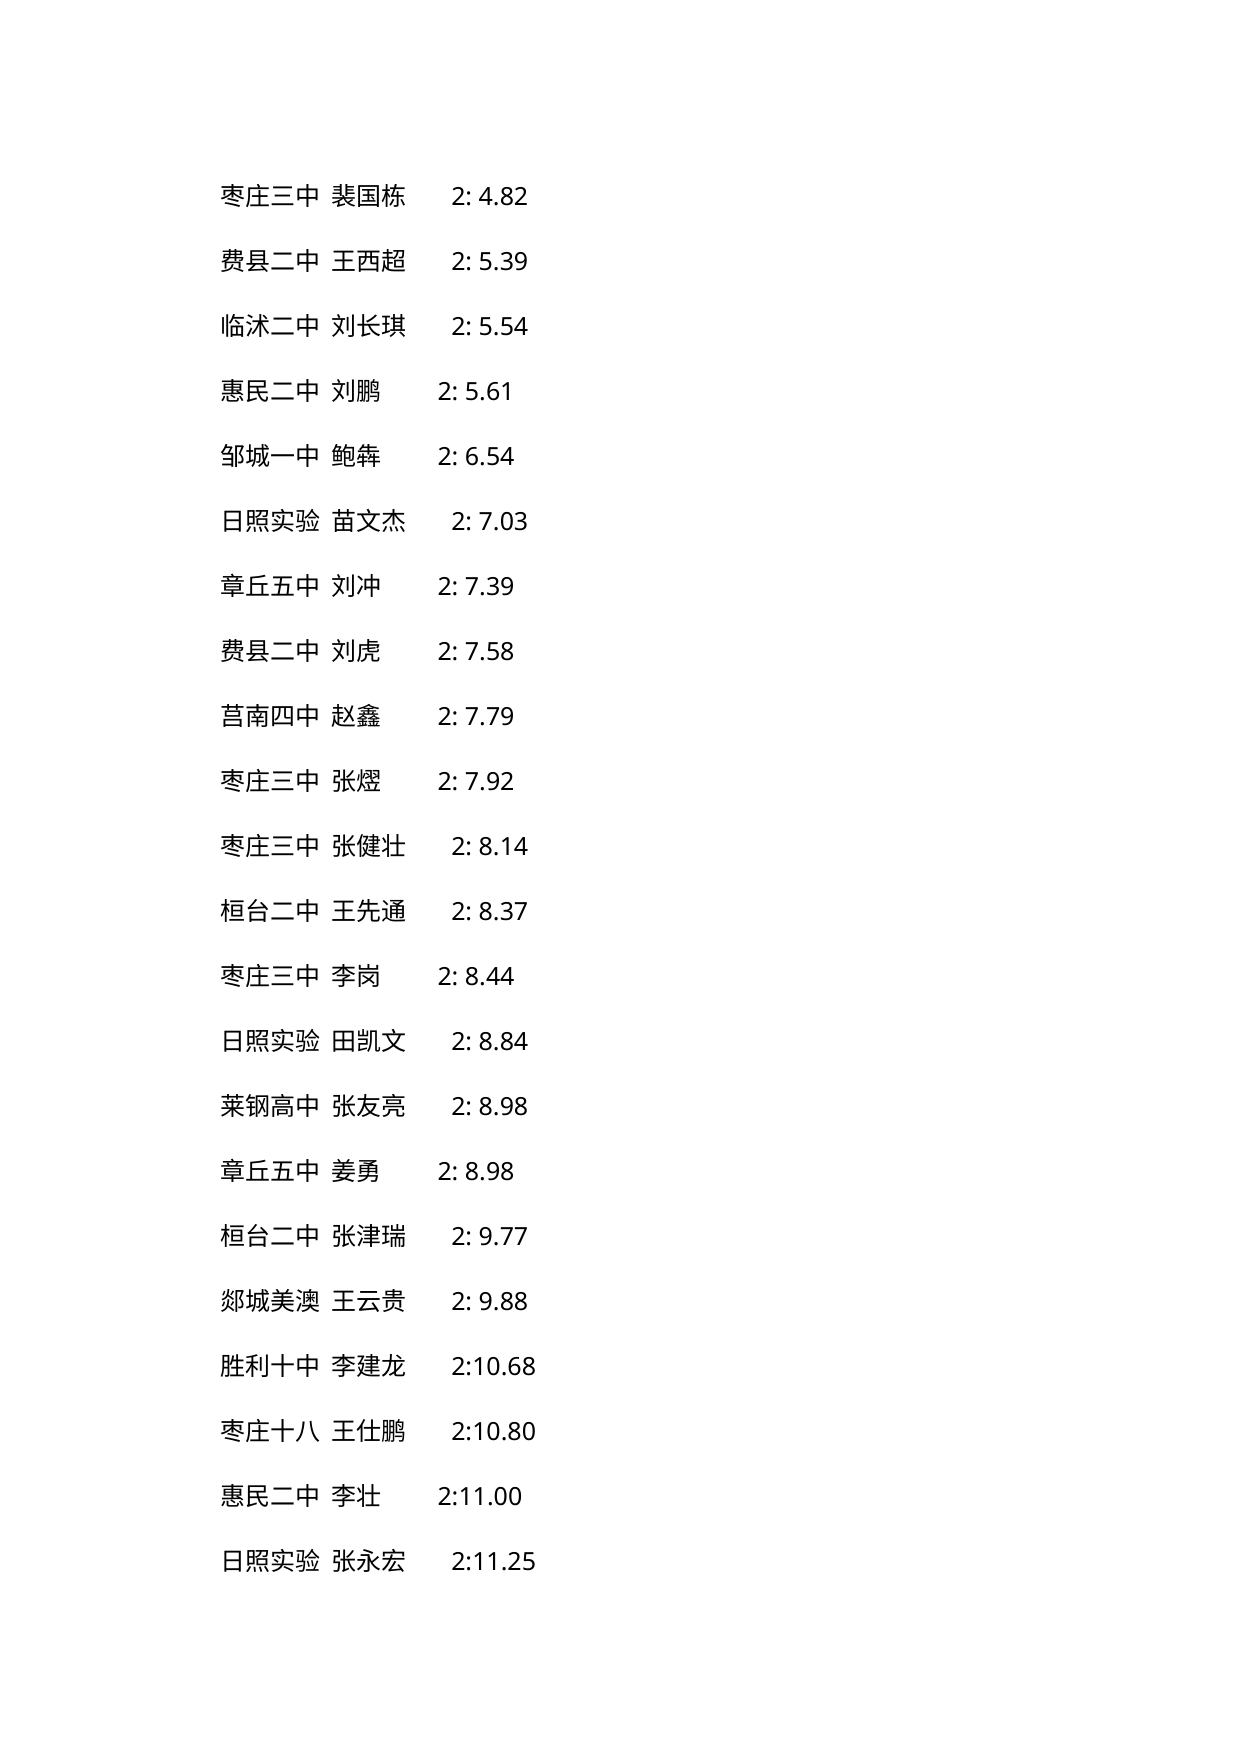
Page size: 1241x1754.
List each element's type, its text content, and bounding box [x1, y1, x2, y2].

text 枣庄十八 王仕鹏 2:10.80 [187, 1397, 1053, 1462]
text 章丘五中 刘冲 2: 7.39 [187, 552, 1053, 617]
text 莒南四中 赵鑫 2: 7.79 [187, 682, 1053, 747]
text 枣庄三中 张熤 2: 7.92 [187, 747, 1053, 812]
text 莱钢高中 张友亮 2: 8.98 [187, 1072, 1053, 1137]
text 日照实验 苗文杰 2: 7.03 [187, 487, 1053, 552]
text 日照实验 田凯文 2: 8.84 [187, 1007, 1053, 1072]
text 枣庄三中 裴国栋 2: 4.82 [187, 162, 1053, 227]
text 桓台二中 张津瑞 2: 9.77 [187, 1202, 1053, 1267]
text 费县二中 刘虎 2: 7.58 [187, 617, 1053, 682]
text 枣庄三中 张健壮 2: 8.14 [187, 812, 1053, 877]
text 费县二中 王西超 2: 5.39 [187, 227, 1053, 292]
text 桓台二中 王先通 2: 8.37 [187, 877, 1053, 942]
text 胜利十中 李建龙 2:10.68 [187, 1332, 1053, 1397]
text 日照实验 张永宏 2:11.25 [187, 1527, 1053, 1592]
text 惠民二中 刘鹏 2: 5.61 [187, 357, 1053, 422]
text 郯城美澳 王云贵 2: 9.88 [187, 1267, 1053, 1332]
text 枣庄三中 李岗 2: 8.44 [187, 942, 1053, 1007]
text 章丘五中 姜勇 2: 8.98 [187, 1137, 1053, 1202]
text 邹城一中 鲍犇 2: 6.54 [187, 422, 1053, 487]
text 惠民二中 李壮 2:11.00 [187, 1462, 1053, 1527]
text 临沭二中 刘长琪 2: 5.54 [187, 292, 1053, 357]
